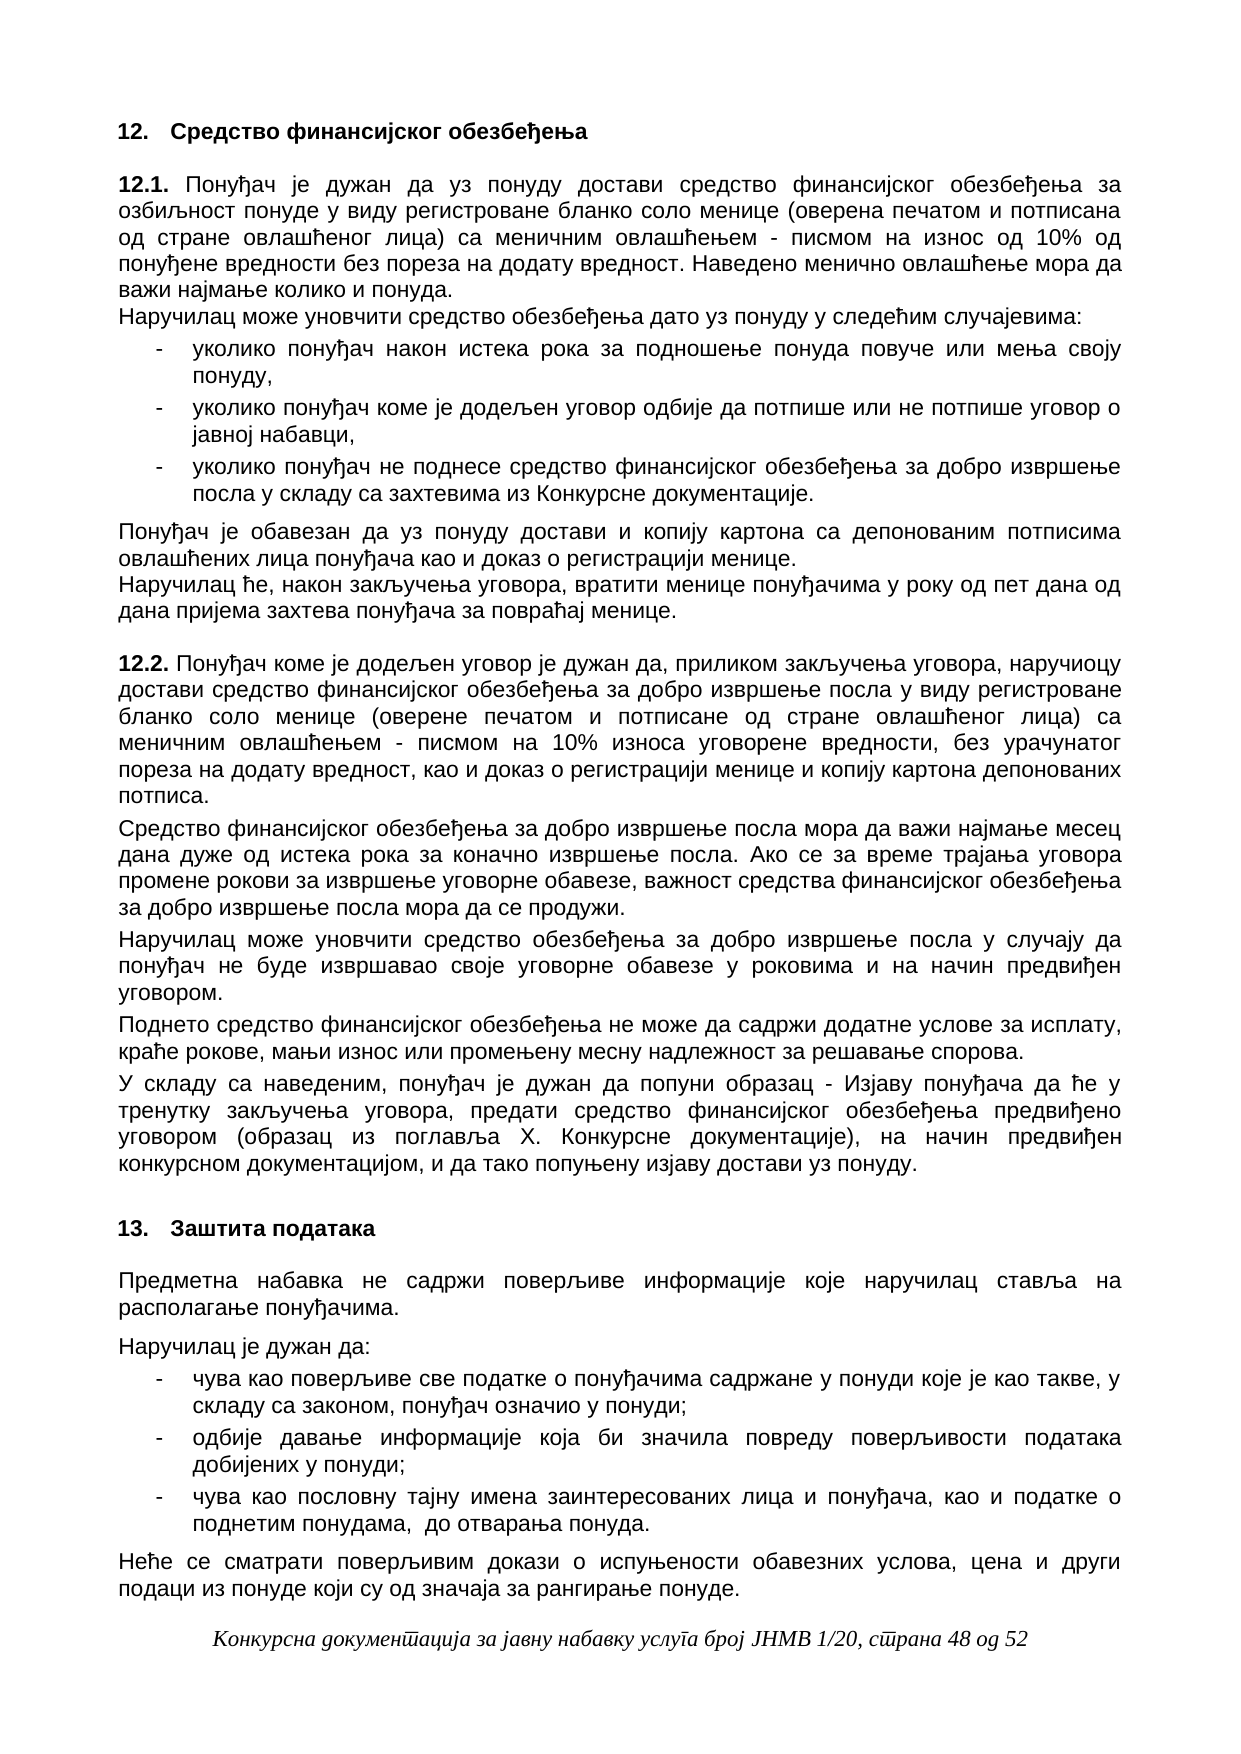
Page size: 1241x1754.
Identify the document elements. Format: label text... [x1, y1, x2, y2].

list чува као пословну тајну имена заинтересованих лица и понуђача, као и податке о поднетим понудама, до отварања понуда. [155, 1483, 1122, 1536]
text Средство финансијског обезбеђења за добро извршење посла мора да важи најмање месец дана дуже од истека рока за коначно извршење посла. Ако се за време трајања уговора промене рокови за извршење уговорне обавезе, важност средства финансијског обезбеђења за добро извршење посла мора да се продужи. [118, 814, 1122, 920]
text У складу са наведеним, понуђач је дужан да попуни образац - Изјаву понуђача да ће у тренутку закључења уговора, предати средство финансијског обезбеђења предвиђено уговором (образац из поглавља X. Конкурсне документације), на начин предвиђен конкурсном документацијом, и да тако попуњену изјаву достави уз понуду. [118, 1070, 1122, 1176]
text Предметна набавка не садржи поверљиве информације које наручилац ставља на располагање понуђачима. [118, 1267, 1122, 1320]
text 12.1. Понуђач је дужан да уз понуду достави средство финансијског обезбеђења за озбиљност понуде у виду регистроване бланко соло менице (оверена печатом и потписана од стране овлашћеног лица) са меничним овлашћењем - писмом на износ од 10% од понуђене вредности без пореза на додату вредност. Наведено менично овлашћење мора да важи најмање колико и понуда. [118, 171, 1122, 303]
text Неће се сматрати поверљивим докази о испуњености обавезних услова, цена и други подаци из понуде који су од значаја за рангирање понуде. [118, 1548, 1122, 1601]
text Понуђач је обавезан да уз понуду достави и копију картона са депонованим потписима овлашћених лица понуђача као и доказ о регистрацији менице. [118, 518, 1122, 571]
text Наручилац може уновчити средство обезбеђења дато уз понуду у следећим случајевима: [118, 303, 1122, 329]
list Заштита података [133, 1215, 1122, 1241]
list Средство финансијског обезбеђења [133, 118, 1122, 144]
text Наручилац ће, након закључења уговора, вратити менице понуђачима у року од пет дана од дана пријема захтева понуђача за повраћај менице. [118, 571, 1122, 624]
list уколико понуђач коме је додељен уговор одбије да потпише или не потпише уговор о јавној набавци, [155, 394, 1122, 447]
text Наручилац може уновчити средство обезбеђења за добро извршење посла у случају да понуђач не буде извршавао своје уговорне обавезе у роковима и на начин предвиђен уговором. [118, 926, 1122, 1005]
list чува као поверљиве све податке о понуђачима садржане у понуди које је као такве, у складу са законом, понуђач означио у понуди; [155, 1365, 1122, 1418]
list уколико понуђач не поднесе средство финансијског обезбеђења за добро извршење посла у складу са захтевима из Конкурсне документације. [155, 453, 1122, 506]
text Наручилац је дужан да: [118, 1333, 1122, 1359]
text 12.2. Понуђач коме је додељен уговор је дужан да, приликом закључења уговора, наручиоцу достави средство финансијског обезбеђења за добро извршење посла у виду регистроване бланко соло менице (оверене печатом и потписане од стране овлашћеног лица) са меничним овлашћењем - писмом на 10% износа уговорене вредности, без урачунатог пореза на додату вредност, као и доказ о регистрацији менице и копију картона депонованих потписа. [118, 650, 1122, 808]
text Поднето средство финансијског обезбеђења не може да садржи додатне услове за исплату, краће рокове, мањи износ или промењену месну надлежност за решавање спорова. [118, 1011, 1122, 1064]
list одбије давање информације која би значила повреду поверљивости података добијених у понуди; [155, 1424, 1122, 1477]
list уколико понуђач након истека рока за подношење понуда повуче или мења своју понуду, [155, 335, 1122, 388]
